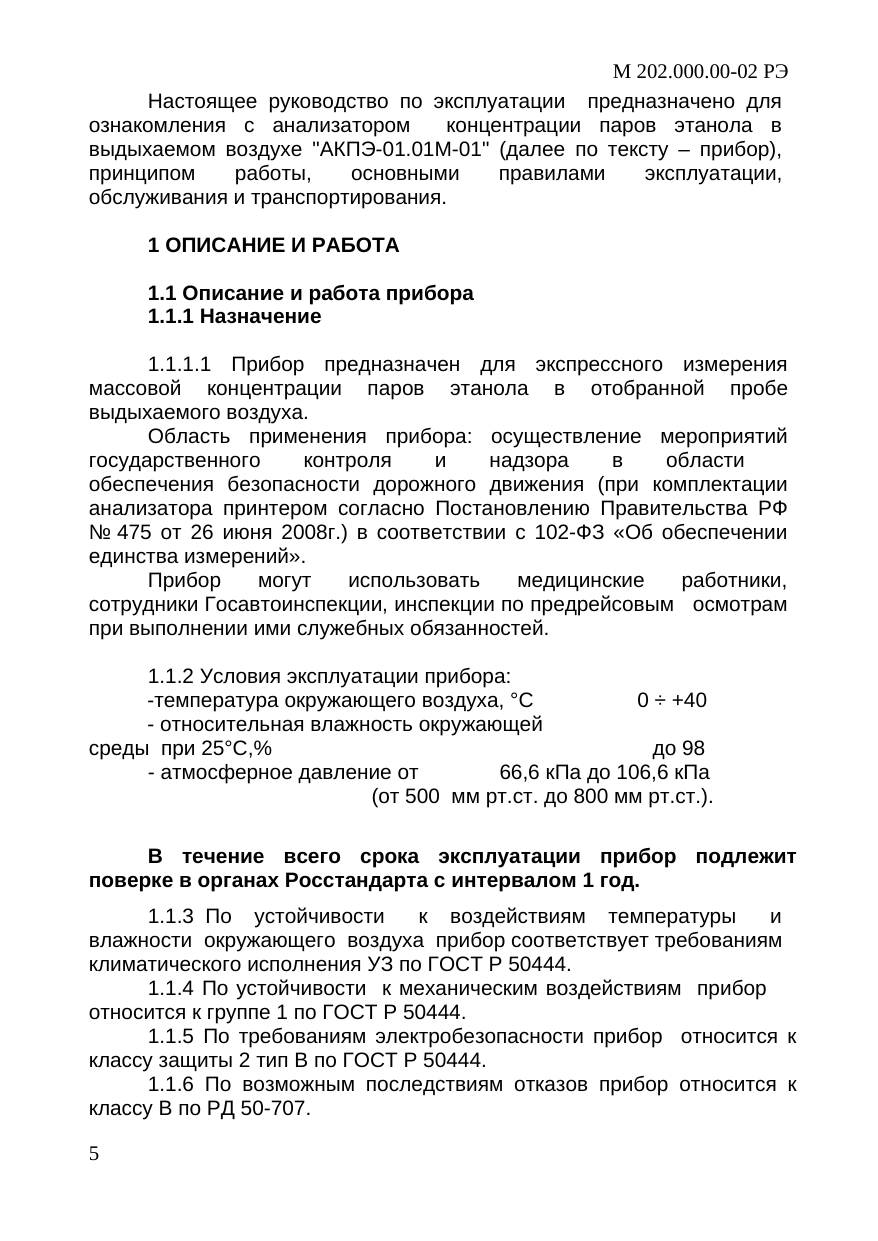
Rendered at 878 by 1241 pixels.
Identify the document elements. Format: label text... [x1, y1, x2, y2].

text (от 500 мм рт.ст. до 800 мм рт.ст.). [89, 783, 783, 807]
text 1.1.5 По требованиям электробезопасности прибор относится к классу защиты 2 тип В по ГОСТ Р 50444. [89, 1024, 797, 1072]
text -температура окружающего воздуха, °C 0 ÷ +40 [89, 688, 783, 712]
text 1.1.1 Назначение [89, 304, 783, 328]
text - атмосферное давление от 66,6 кПа до 106,6 кПа [89, 759, 783, 783]
text 1.1.3 По устойчивости к воздействиям температуры и влажности окружающего воздуха прибор соответствует требованиям климатического исполнения УЗ по ГОСТ Р 50444. [89, 904, 783, 976]
text 1.1.4 По устойчивости к механическим воздействиям прибор относится к группе 1 по ГОСТ Р 50444. [89, 976, 768, 1024]
text - относительная влажность окружающей [89, 712, 783, 736]
text 1 ОПИСАНИЕ И РАБОТА [89, 232, 783, 256]
text Область применения прибора: осуществление мероприятий государственного контроля и надзора в области обеспечения безопасности дорожного движения (при комплектации анализатора принтером согласно Постановлению Правительства РФ № 475 от 26 июня 2008г.) в соответствии с 102-ФЗ «Об обеспечении единства измерений». [89, 424, 788, 568]
text 1.1.2 Условия эксплуатации прибора: [89, 664, 783, 688]
text Настоящее руководство по эксплуатации предназначено для ознакомления с анализатором концентрации паров этанола в выдыхаемом воздухе "АКПЭ-01.01М-01" (далее по тексту – прибор), принципом работы, основными правилами эксплуатации, обслуживания и транспортирования. [89, 89, 783, 208]
text В течение всего срока эксплуатации прибор подлежит поверке в органах Росстандарта с интервалом 1 год. [89, 844, 797, 892]
text Прибор могут использовать медицинские работники, сотрудники Госавтоинспекции, инспекции по предрейсовым осмотрам при выполнении ими служебных обязанностей. [89, 568, 788, 640]
text 1.1.1.1 Прибор предназначен для экспрессного измерения массовой концентрации паров этанола в отобранной пробе выдыхаемого воздуха. [89, 352, 788, 424]
text 1.1.6 По возможным последствиям отказов прибор относится к классу В по РД 50-707. [89, 1072, 797, 1120]
text среды при 25°С,% до 98 [89, 736, 783, 759]
text 1.1 Описание и работа прибора [89, 280, 783, 304]
